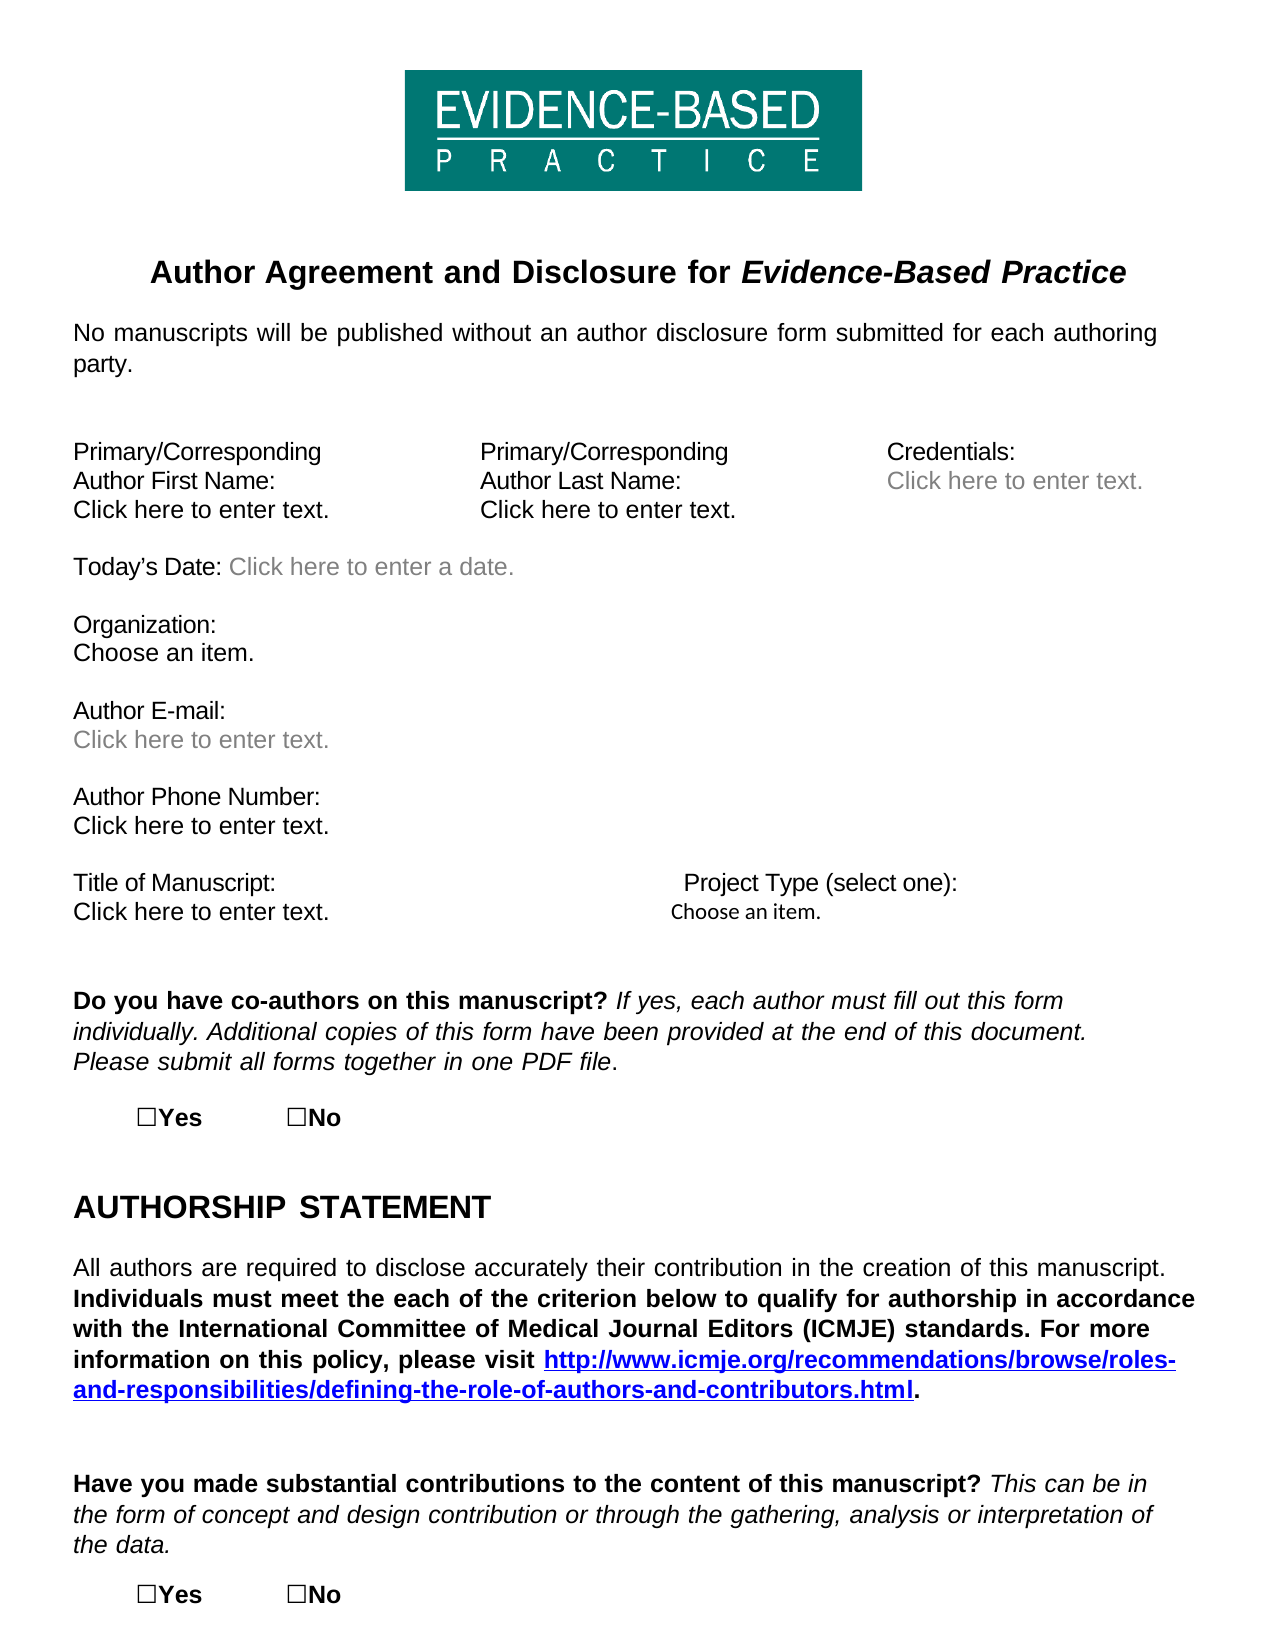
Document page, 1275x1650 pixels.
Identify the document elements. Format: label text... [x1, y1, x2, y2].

subtitle Author Agreement and Disclosure for Evidence-Based Practice [73, 253, 1206, 290]
text Do you have co-authors on this manuscript? If yes, each author must fill out this form individually. Additional copies of this form have been provided at the end of this document. Please submit all forms together in one PDF file. [73, 986, 1161, 1076]
text Organization: [73, 609, 1161, 638]
text All authors are required to disclose accurately their contribution in the creation of this manuscript. Individuals must meet the each of the criterion below to qualify for authorship in accordance with the International Committee of Medical Journal Editors (ICMJE) standards. For more information on this policy, please visit http://www.icmje.org/recommendations/browse/roles- and-responsibilities/defining-the-role-of-authors-and-contributors.html. [73, 1253, 1195, 1404]
text Project Type (select one): [683, 868, 1161, 897]
text Author Phone Number: [73, 782, 1161, 811]
text Yes No [73, 1577, 1183, 1611]
text Primary/Corresponding Author First Name: [73, 437, 347, 494]
subtitle AUTHORSHIP STATEMENT [73, 1189, 1206, 1226]
text Today’s Date: [73, 552, 1161, 581]
text Author E-mail: [73, 696, 1161, 724]
text Have you made substantial contributions to the content of this manuscript? This can be in the form of concept and design contribution or through the gathering, analysis or interpretation of the data. [73, 1469, 1183, 1559]
text Title of Manuscript: [73, 868, 550, 897]
text No manuscripts will be published without an author disclosure form submitted for each authoring party. [73, 318, 1161, 377]
picture [404, 70, 863, 191]
text Primary/Corresponding Author Last Name: [480, 437, 754, 494]
text Credentials: [887, 437, 1161, 466]
text Yes No [73, 1100, 1161, 1134]
